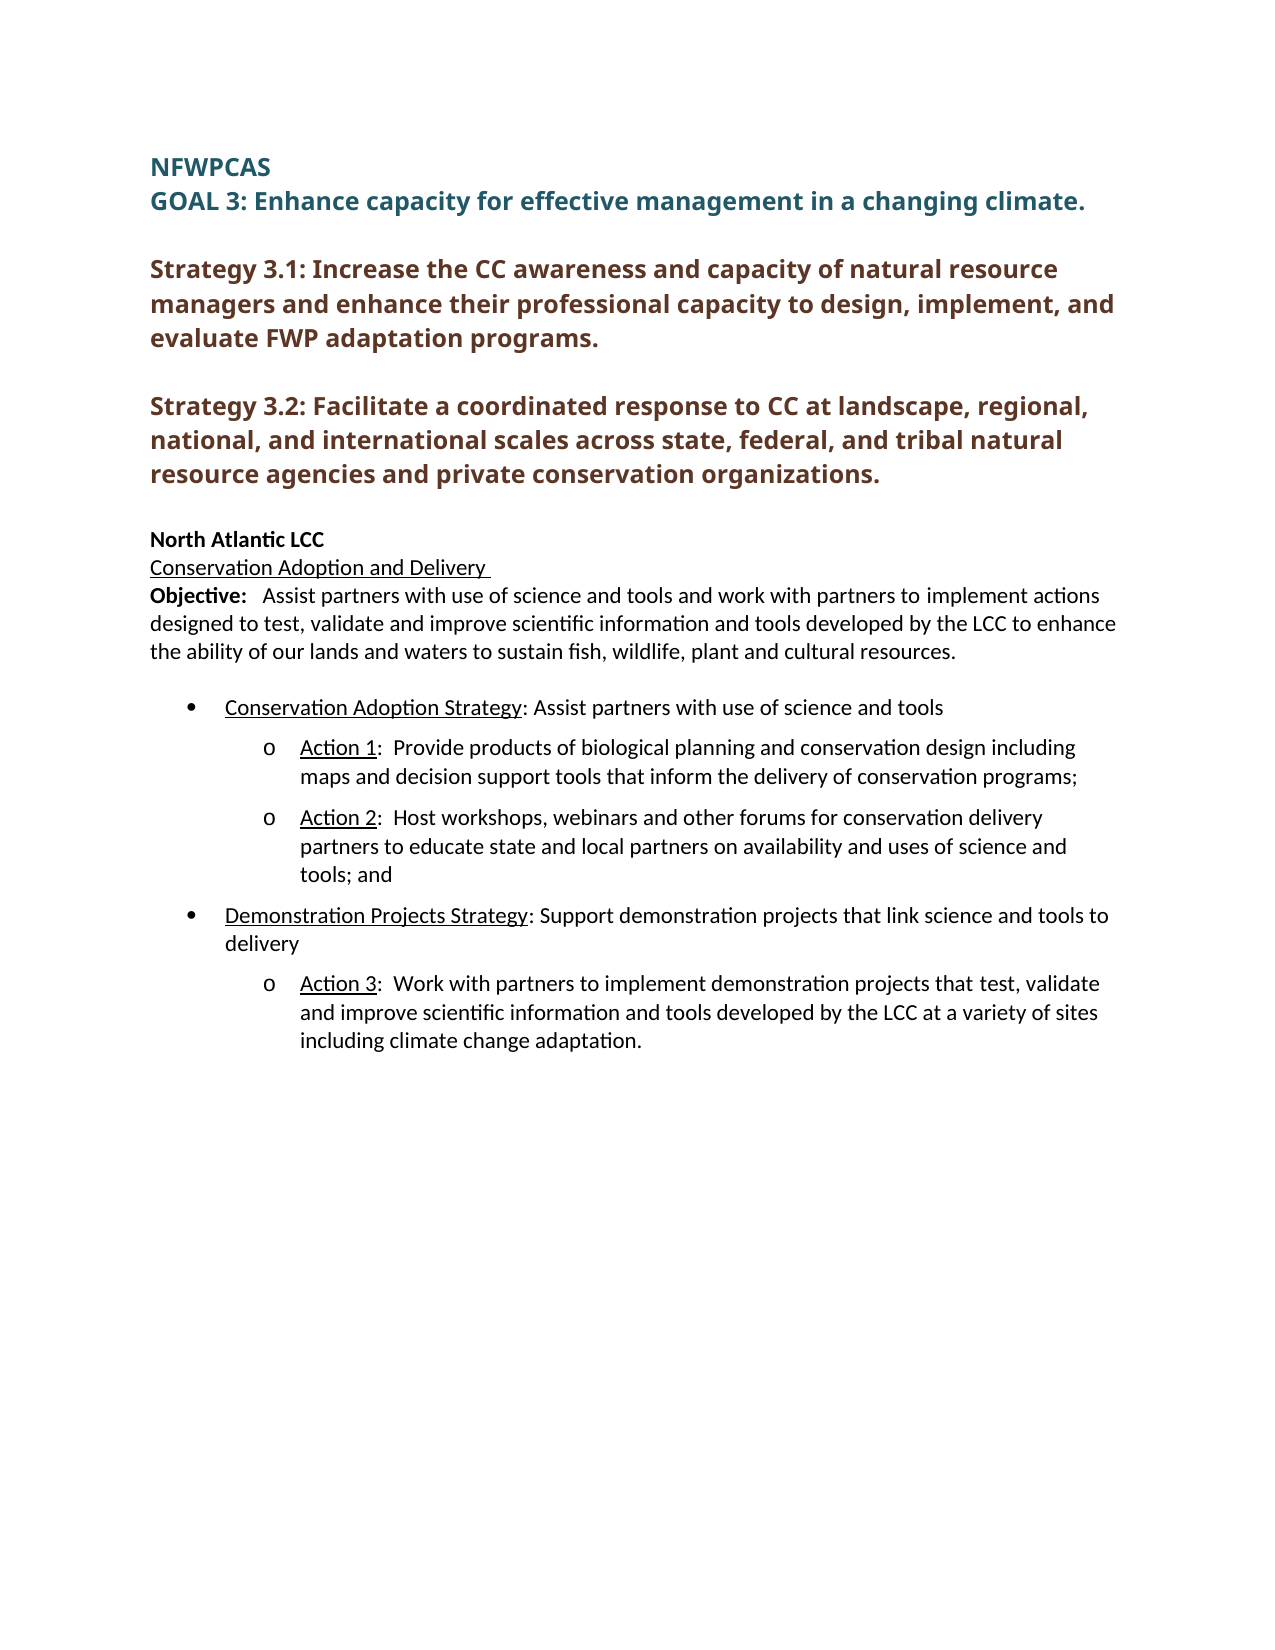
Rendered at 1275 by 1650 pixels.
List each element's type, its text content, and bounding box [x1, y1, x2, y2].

text Strategy 3.2: Facilitate a coordinated response to CC at landscape, regional, national, and international scales across state, federal, and tribal natural resource agencies and private conservation organizations. [150, 388, 1125, 491]
list Demonstration Projects Strategy: Support demonstration projects that link science and tools to delivery [187, 901, 1125, 957]
text GOAL 3: Enhance capacity for effective management in a changing climate. [150, 184, 1125, 218]
text Conservation Adoption and Delivery [150, 553, 1125, 581]
text NFWPCAS [150, 150, 1125, 184]
list Action 2: Host workshops, webinars and other forums for conservation delivery partners to educate state and local partners on availability and uses of science and tools; and [262, 803, 1125, 888]
list Conservation Adoption Strategy: Assist partners with use of science and tools [187, 693, 1125, 721]
list Action 3: Work with partners to implement demonstration projects that test, validate and improve scientific information and tools developed by the LCC at a variety of sites including climate change adaptation. [262, 969, 1125, 1054]
text Objective: Assist partners with use of science and tools and work with partners to implement actions designed to test, validate and improve scientific information and tools developed by the LCC to enhance the ability of our lands and waters to sustain fish, wildlife, plant and cultural resources. [150, 581, 1125, 665]
text Strategy 3.1: Increase the CC awareness and capacity of natural resource managers and enhance their professional capacity to design, implement, and evaluate FWP adaptation programs. [150, 252, 1125, 354]
text North Atlantic LCC [150, 525, 1125, 553]
list Action 1: Provide products of biological planning and conservation design including maps and decision support tools that inform the delivery of conservation programs; [262, 733, 1125, 791]
